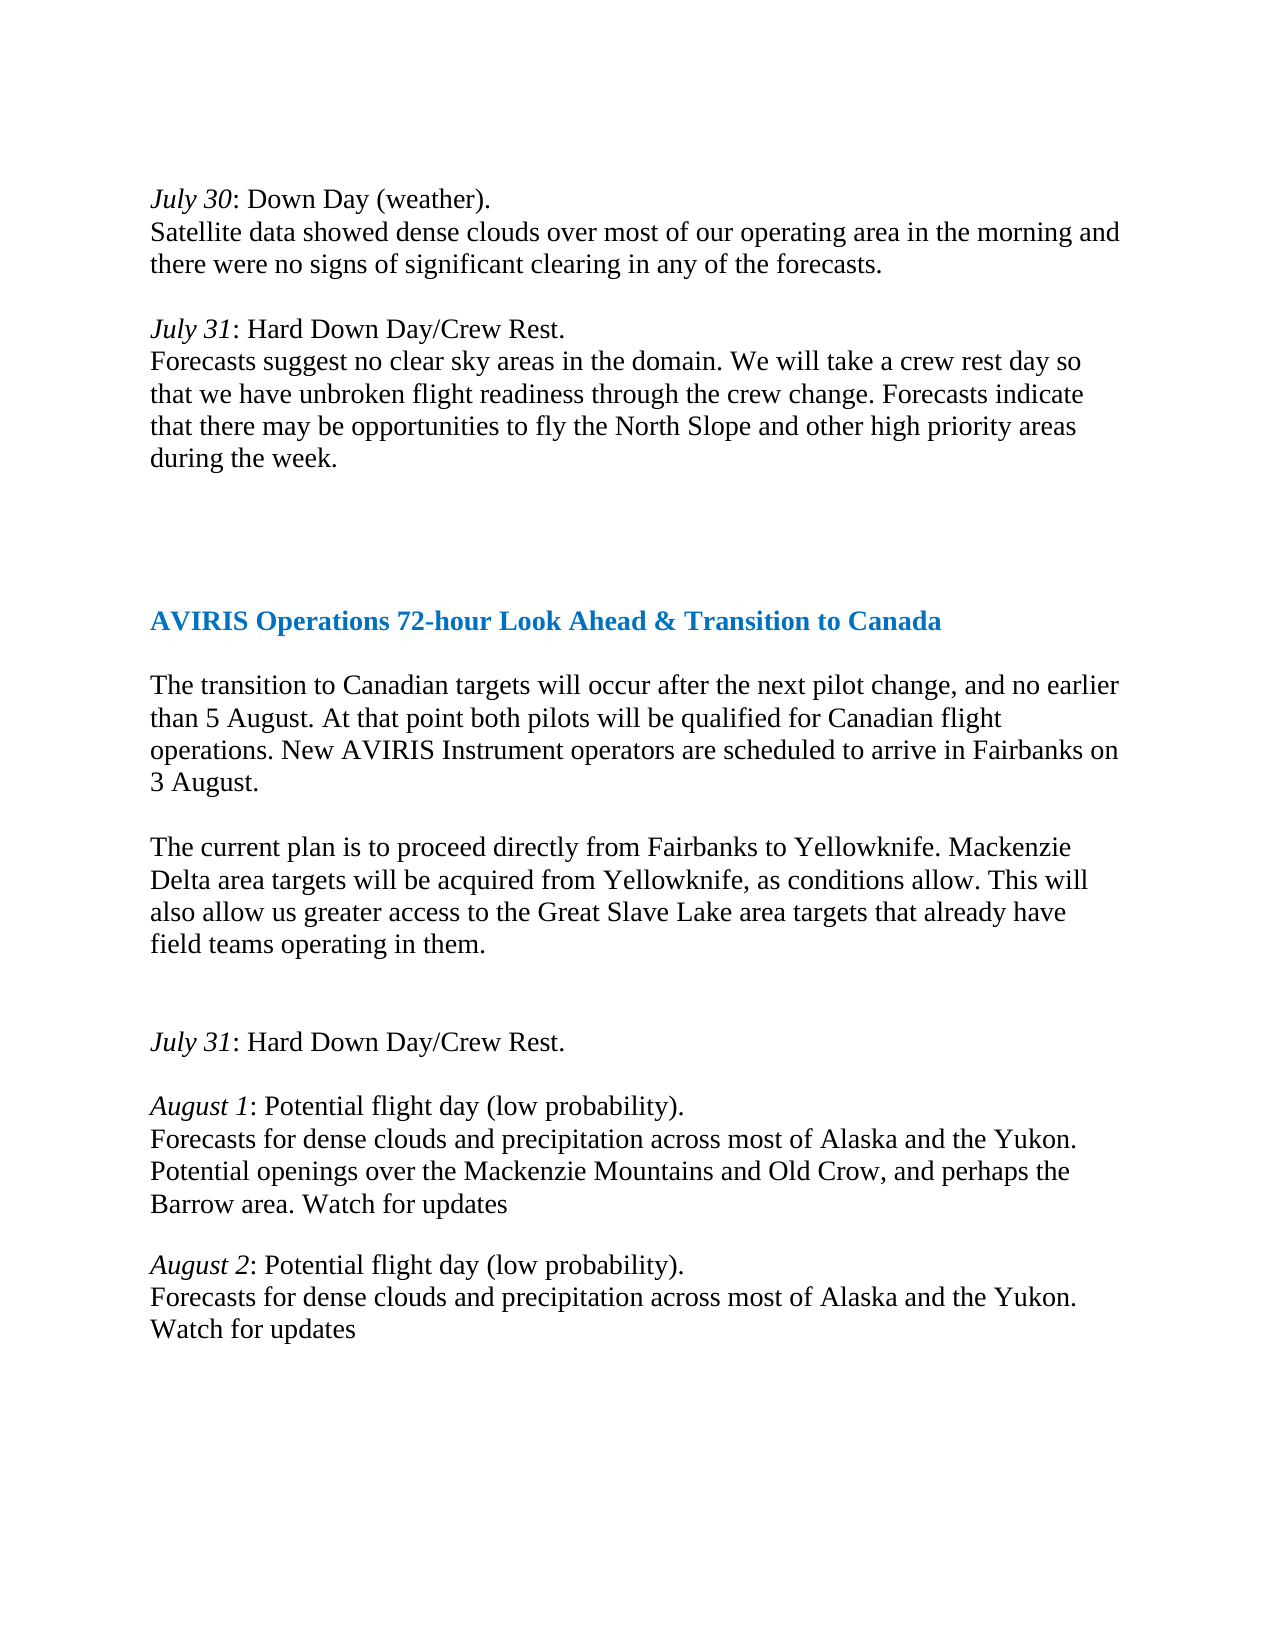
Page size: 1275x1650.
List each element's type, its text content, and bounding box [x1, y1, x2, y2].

text July 31: Hard Down Day/Crew Rest. [150, 1025, 1125, 1057]
text Forecasts suggest no clear sky areas in the domain. We will take a crew rest day so that we have unbroken flight readiness through the crew change. Forecasts indicate that there may be opportunities to fly the North Slope and other high priority areas during the week. [150, 344, 1125, 474]
text Forecasts for dense clouds and precipitation across most of Alaska and the Yukon. Potential openings over the Mackenzie Mountains and Old Crow, and perhaps the Barrow area. Watch for updates [150, 1122, 1125, 1219]
text July 30: Down Day (weather). [150, 182, 1125, 215]
text AVIRIS Operations 72-hour Look Ahead & Transition to Canada [150, 603, 1125, 636]
text July 31: Hard Down Day/Crew Rest. [150, 312, 1125, 344]
text August 2: Potential flight day (low probability). [150, 1248, 1125, 1280]
text August 1: Potential flight day (low probability). [150, 1089, 1125, 1122]
text Forecasts for dense clouds and precipitation across most of Alaska and the Yukon. Watch for updates [150, 1280, 1125, 1345]
text The current plan is to proceed directly from Fairbanks to Yellowknife. Mackenzie Delta area targets will be acquired from Yellowknife, as conditions allow. This will also allow us greater access to the Great Slave Lake area targets that already have field teams operating in them. [150, 830, 1125, 960]
text Satellite data showed dense clouds over most of our operating area in the morning and there were no signs of significant clearing in any of the forecasts. [150, 215, 1125, 279]
text The transition to Canadian targets will occur after the next pilot change, and no earlier than 5 August. At that point both pilots will be qualified for Canadian flight operations. New AVIRIS Instrument operators are scheduled to arrive in Fairbanks on 3 August. [150, 668, 1125, 798]
